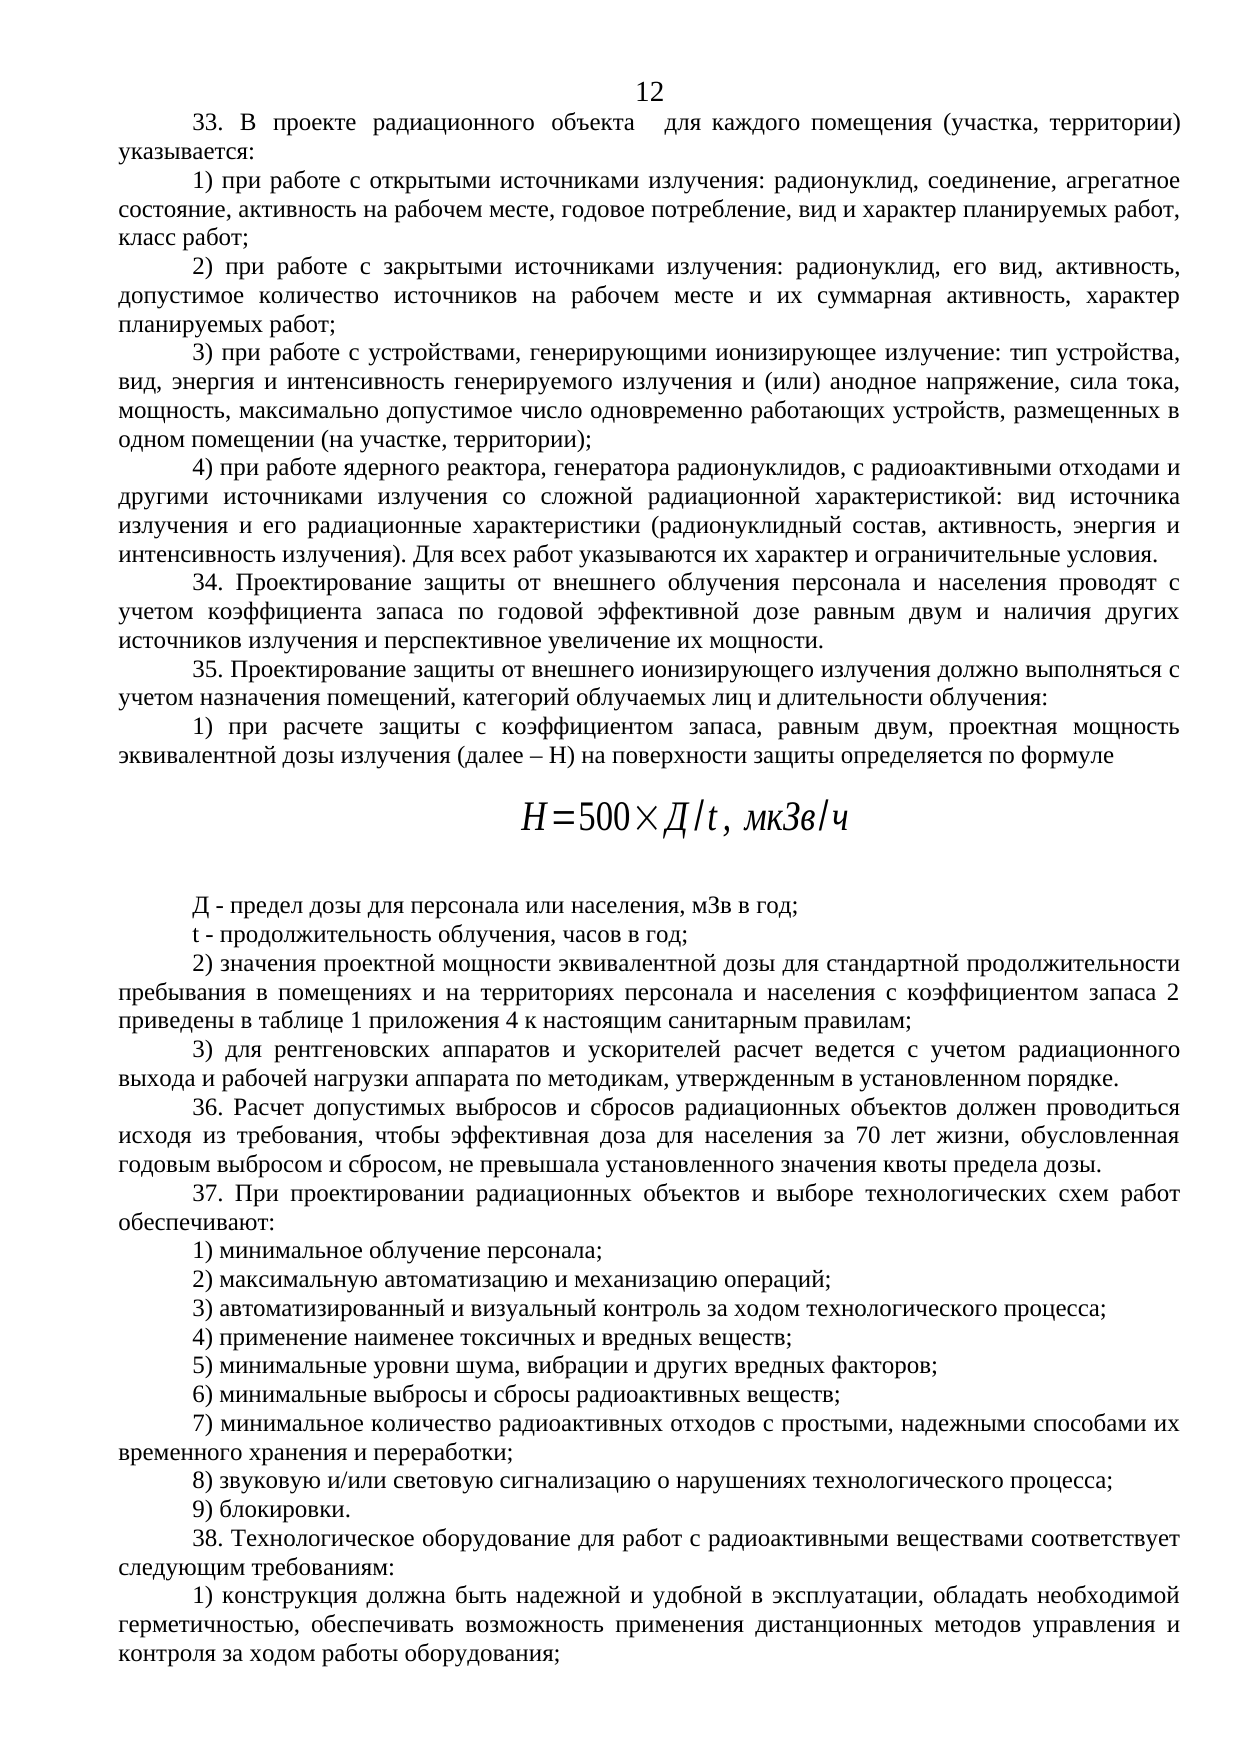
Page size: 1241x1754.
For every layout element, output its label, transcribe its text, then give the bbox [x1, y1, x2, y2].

text 38. Технологическое оборудование для работ с радиоактивными веществами соответствует следующим требованиям: [118, 1523, 1181, 1581]
text t - продолжительность облучения, часов в год; [118, 919, 1181, 948]
text 3) при работе с устройствами, генерирующими ионизирующее излучение: тип устройства, вид, энергия и интенсивность генерируемого излучения и (или) анодное напряжение, сила тока, мощность, максимально допустимое число одновременно работающих устройств, размещенных в одном помещении (на участке, территории); [118, 337, 1181, 452]
text 4) применение наименее токсичных и вредных веществ; [118, 1322, 1181, 1351]
text 34. Проектирование защиты от внешнего облучения персонала и населения проводят с учетом коэффициента запаса по годовой эффективной дозе равным двум и наличия других источников излучения и перспективное увеличение их мощности. [118, 567, 1181, 654]
text 1) конструкция должна быть надежной и удобной в эксплуатации, обладать необходимой герметичностью, обеспечивать возможность применения дистанционных методов управления и контроля за ходом работы оборудования; [118, 1581, 1181, 1667]
text Д - предел дозы для персонала или населения, мЗв в год; [118, 891, 1181, 919]
text 2) значения проектной мощности эквивалентной дозы для стандартной продолжительности пребывания в помещениях и на территориях персонала и населения с коэффициентом запаса 2 приведены в таблице 1 приложения 4 к настоящим санитарным правилам; [118, 948, 1181, 1034]
text 3) автоматизированный и визуальный контроль за ходом технологического процесса; [118, 1293, 1181, 1322]
text 36. Расчет допустимых выбросов и сбросов радиационных объектов должен проводиться исходя из требования, чтобы эффективная доза для населения за 70 лет жизни, обусловленная годовым выбросом и сбросом, не превышала установленного значения квоты предела дозы. [118, 1092, 1181, 1178]
text 2) при работе с закрытыми источниками излучения: радионуклид, его вид, активность, допустимое количество источников на рабочем месте и их суммарная активность, характер планируемых работ; [118, 251, 1181, 337]
text 1) при расчете защиты с коэффициентом запаса, равным двум, проектная мощность эквивалентной дозы излучения (далее – Н) на поверхности защиты определяется по формуле [118, 711, 1181, 769]
text 35. Проектирование защиты от внешнего ионизирующего излучения должно выполняться с учетом назначения помещений, категорий облучаемых лиц и длительности облучения: [118, 654, 1181, 711]
text 5) минимальные уровни шума, вибрации и других вредных факторов; [118, 1351, 1181, 1379]
text 3) для рентгеновских аппаратов и ускорителей расчет ведется с учетом радиационного выхода и рабочей нагрузки аппарата по методикам, утвержденным в установленном порядке. [118, 1034, 1181, 1092]
text 1) при работе с открытыми источниками излучения: радионуклид, соединение, агрегатное состояние, активность на рабочем месте, годовое потребление, вид и характер планируемых работ, класс работ; [118, 165, 1181, 251]
text 33. В проекте радиационного объекта для каждого помещения (участка, территории) указывается: [118, 107, 1181, 165]
text 9) блокировки. [118, 1494, 1181, 1523]
text 2) максимальную автоматизацию и механизацию операций; [118, 1264, 1181, 1293]
text 8) звуковую и/или световую сигнализацию о нарушениях технологического процесса; [118, 1466, 1181, 1494]
text 7) минимальное количество радиоактивных отходов с простыми, надежными способами их временного хранения и переработки; [118, 1408, 1181, 1466]
text 1) минимальное облучение персонала; [118, 1236, 1181, 1264]
text 37. При проектировании радиационных объектов и выборе технологических схем работ обеспечивают: [118, 1178, 1181, 1236]
text 6) минимальные выбросы и сбросы радиоактивных веществ; [118, 1379, 1181, 1408]
text 4) при работе ядерного реактора, генератора радионуклидов, с радиоактивными отходами и другими источниками излучения со сложной радиационной характеристикой: вид источника излучения и его радиационные характеристики (радионуклидный состав, активность, энергия и интенсивность излучения). Для всех работ указываются их характер и ограничительные условия. [118, 452, 1181, 567]
